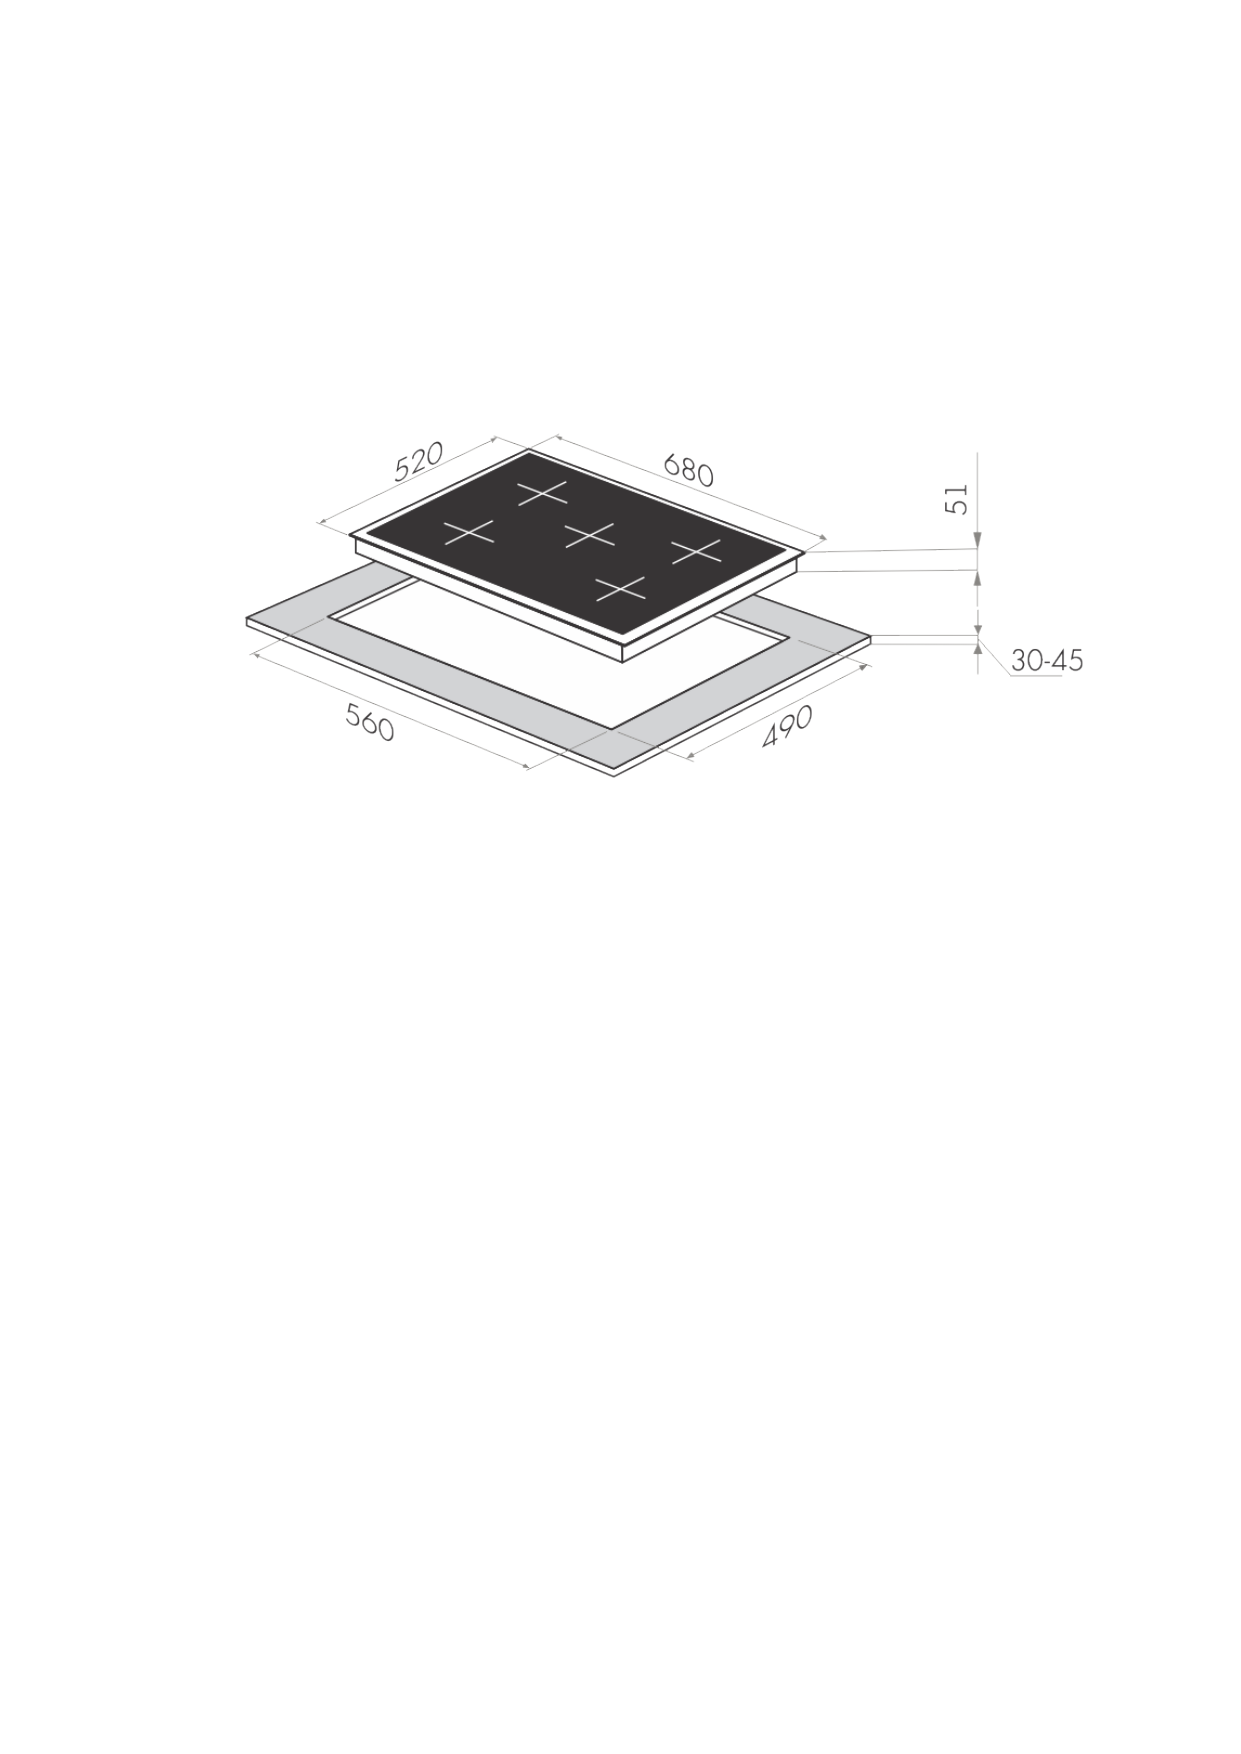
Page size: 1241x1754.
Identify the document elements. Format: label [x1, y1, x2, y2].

picture [177, 118, 1152, 1093]
